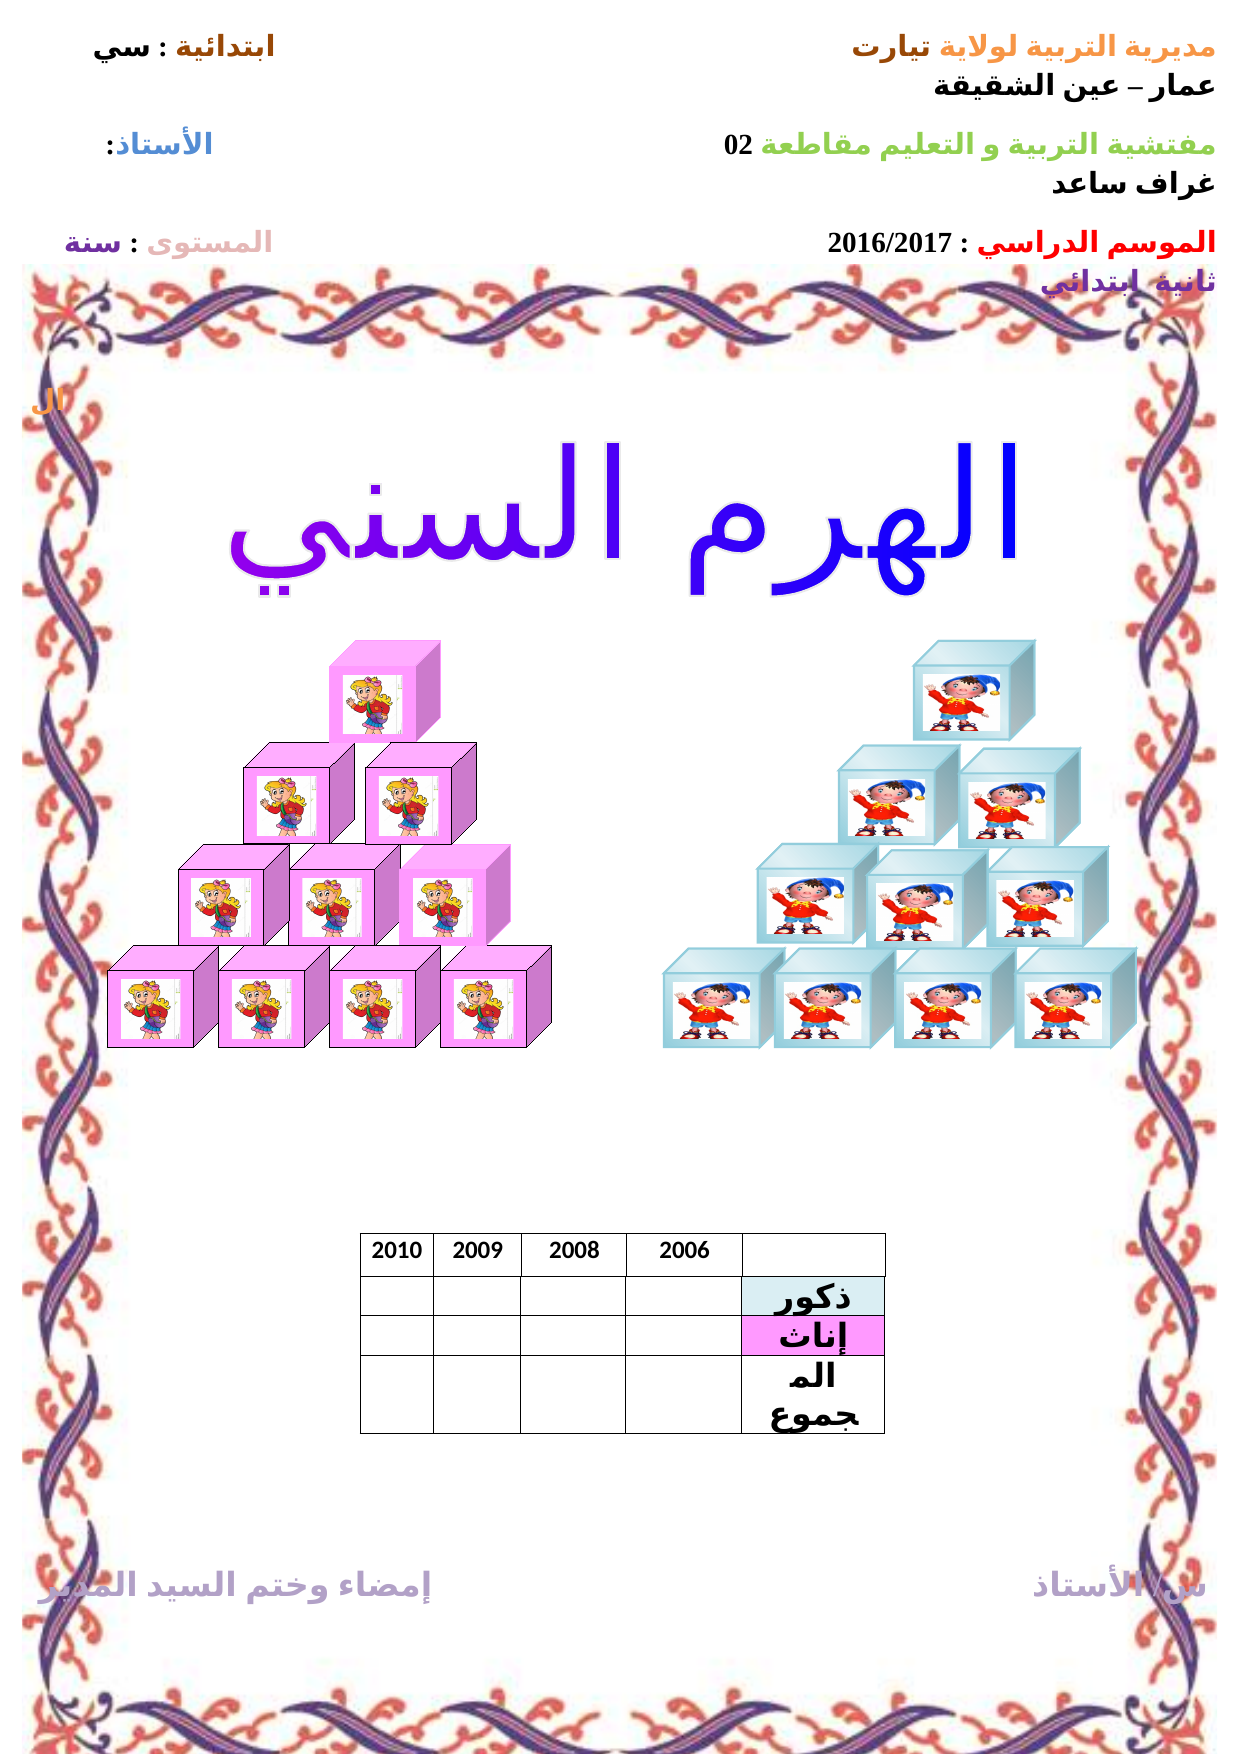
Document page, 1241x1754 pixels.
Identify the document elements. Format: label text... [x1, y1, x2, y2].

table_header 2008 [522, 1234, 626, 1276]
table_cell [434, 1316, 520, 1355]
table_header 2009 [434, 1234, 521, 1276]
table_cell [626, 1356, 741, 1433]
table_cell [434, 1356, 520, 1433]
table_cell [361, 1356, 433, 1433]
table_cell [434, 1277, 520, 1315]
table_cell [521, 1316, 625, 1355]
text ال [29, 383, 1217, 416]
text س/ الأستاذ إمضاء وختم السيد المدير [29, 1566, 1217, 1604]
text مفتشية التربية و التعليم مقاطعة 02 الأستاذ: غراف ساعد [29, 127, 1217, 199]
table_header [743, 1234, 885, 1276]
table_header 2006 [627, 1234, 742, 1276]
table_cell إناث [742, 1316, 884, 1355]
text مديرية التربية لولاية تيارت ابتدائية : سي عمار – عين الشقيقة [29, 29, 1217, 102]
table_header 2010 [361, 1234, 433, 1276]
table_cell المجموع [742, 1356, 884, 1433]
table_cell [361, 1277, 433, 1315]
text الموسم الدراسي : 2016/2017 المستوى : سنة ثانية ابتدائي [29, 225, 1217, 297]
table_cell [626, 1277, 741, 1315]
picture [21, 264, 1218, 1754]
table_cell [626, 1316, 741, 1355]
table_cell [521, 1277, 625, 1315]
table_cell [521, 1356, 625, 1433]
table_cell [361, 1316, 433, 1355]
table_cell ذكور [742, 1277, 884, 1315]
